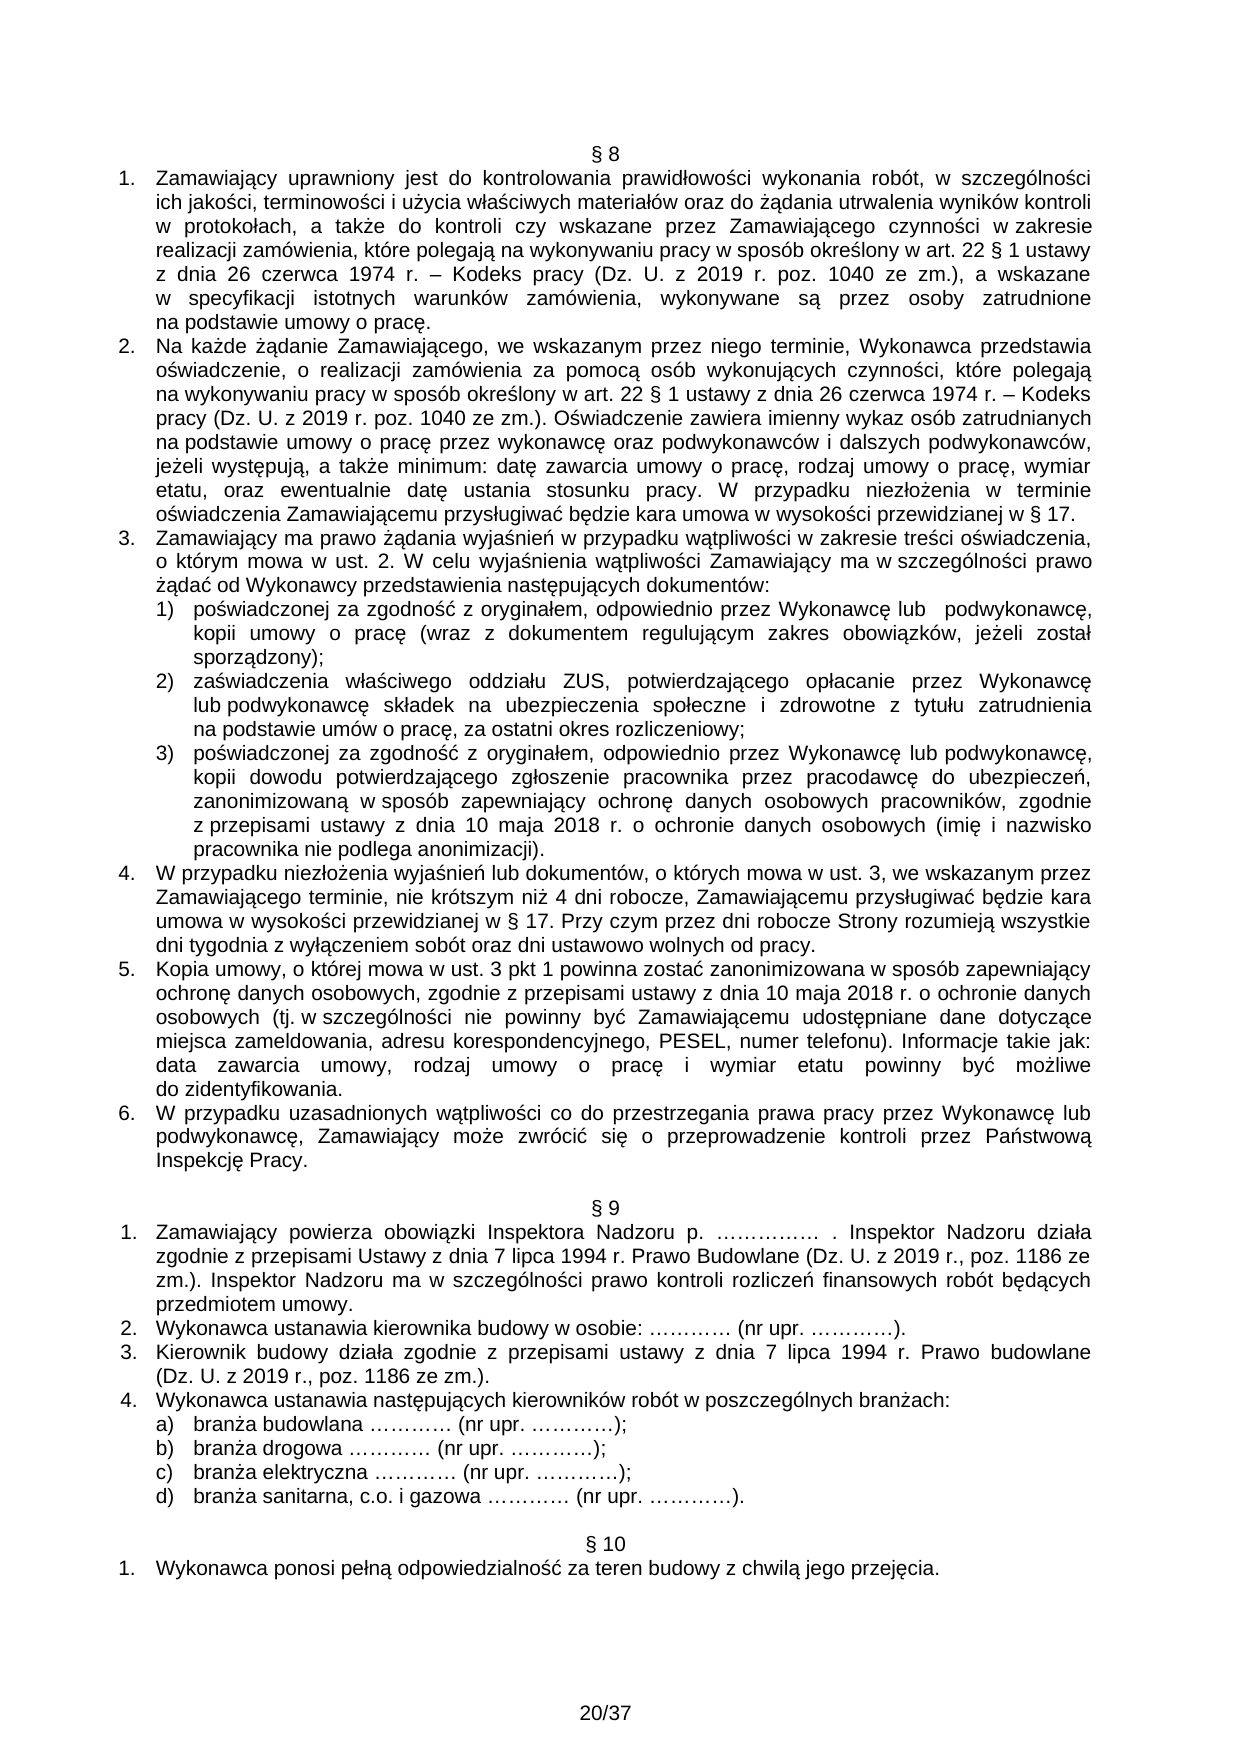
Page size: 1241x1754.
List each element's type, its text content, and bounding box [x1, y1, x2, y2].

list Zamawiający ma prawo żądania wyjaśnień w przypadku wątpliwości w zakresie treści oświadczenia, o którym mowa w ust. 2. W celu wyjaśnienia wątpliwości Zamawiający ma w szczególności prawo żądać od Wykonawcy przedstawienia następujących dokumentów: [118, 525, 1092, 597]
list branża budowlana ………… (nr upr. …………); [156, 1412, 1092, 1436]
list Na każde żądanie Zamawiającego, we wskazanym przez niego terminie, Wykonawca przedstawia oświadczenie, o realizacji zamówienia za pomocą osób wykonujących czynności, które polegają na wykonywaniu pracy w sposób określony w art. 22 § 1 ustawy z dnia 26 czerwca 1974 r. – Kodeks pracy (Dz. U. z 2019 r. poz. 1040 ze zm.). Oświadczenie zawiera imienny wykaz osób zatrudnianych na podstawie umowy o pracę przez wykonawcę oraz podwykonawców i dalszych podwykonawców, jeżeli występują, a także minimum: datę zawarcia umowy o pracę, rodzaj umowy o pracę, wymiar etatu, oraz ewentualnie datę ustania stosunku pracy. W przypadku niezłożenia w terminie oświadczenia Zamawiającemu przysługiwać będzie kara umowa w wysokości przewidzianej w § 17. [118, 334, 1092, 525]
text § 8 [118, 142, 1092, 166]
list Wykonawca ustanawia następujących kierowników robót w poszczególnych branżach: [120, 1388, 1092, 1412]
list zaświadczenia właściwego oddziału ZUS, potwierdzającego opłacanie przez Wykonawcę lub podwykonawcę składek na ubezpieczenia społeczne i zdrowotne z tytułu zatrudnienia na podstawie umów o pracę, za ostatni okres rozliczeniowy; [156, 669, 1092, 741]
list W przypadku niezłożenia wyjaśnień lub dokumentów, o których mowa w ust. 3, we wskazanym przez Zamawiającego terminie, nie krótszym niż 4 dni robocze, Zamawiającemu przysługiwać będzie kara umowa w wysokości przewidzianej w § 17. Przy czym przez dni robocze Strony rozumieją wszystkie dni tygodnia z wyłączeniem sobót oraz dni ustawowo wolnych od pracy. [118, 861, 1092, 957]
list W przypadku uzasadnionych wątpliwości co do przestrzegania prawa pracy przez Wykonawcę lub podwykonawcę, Zamawiający może zwrócić się o przeprowadzenie kontroli przez Państwową Inspekcję Pracy. [118, 1100, 1092, 1172]
list Kopia umowy, o której mowa w ust. 3 pkt 1 powinna zostać zanonimizowana w sposób zapewniający ochronę danych osobowych, zgodnie z przepisami ustawy z dnia 10 maja 2018 r. o ochronie danych osobowych (tj. w szczególności nie powinny być Zamawiającemu udostępniane dane dotyczące miejsca zameldowania, adresu korespondencyjnego, PESEL, numer telefonu). Informacje takie jak: data zawarcia umowy, rodzaj umowy o pracę i wymiar etatu powinny być możliwe do zidentyfikowania. [118, 957, 1092, 1100]
list Wykonawca ponosi pełną odpowiedzialność za teren budowy z chwilą jego przejęcia. [118, 1556, 1092, 1579]
list Zamawiający powierza obowiązki Inspektora Nadzoru p. …………… . Inspektor Nadzoru działa zgodnie z przepisami Ustawy z dnia 7 lipca 1994 r. Prawo Budowlane (Dz. U. z 2019 r., poz. 1186 ze zm.). Inspektor Nadzoru ma w szczególności prawo kontroli rozliczeń finansowych robót będących przedmiotem umowy. [120, 1220, 1092, 1316]
list Kierownik budowy działa zgodnie z przepisami ustawy z dnia 7 lipca 1994 r. Prawo budowlane (Dz. U. z 2019 r., poz. 1186 ze zm.). [120, 1340, 1092, 1388]
text § 10 [118, 1532, 1092, 1556]
list poświadczonej za zgodność z oryginałem, odpowiednio przez Wykonawcę lub podwykonawcę, kopii umowy o pracę (wraz z dokumentem regulującym zakres obowiązków, jeżeli został sporządzony); [156, 597, 1092, 669]
list branża sanitarna, c.o. i gazowa ………… (nr upr. …………). [156, 1484, 1092, 1508]
list poświadczonej za zgodność z oryginałem, odpowiednio przez Wykonawcę lub podwykonawcę, kopii dowodu potwierdzającego zgłoszenie pracownika przez pracodawcę do ubezpieczeń, zanonimizowaną w sposób zapewniający ochronę danych osobowych pracowników, zgodnie z przepisami ustawy z dnia 10 maja 2018 r. o ochronie danych osobowych (imię i nazwisko pracownika nie podlega anonimizacji). [156, 741, 1092, 861]
list Zamawiający uprawniony jest do kontrolowania prawidłowości wykonania robót, w szczególności ich jakości, terminowości i użycia właściwych materiałów oraz do żądania utrwalenia wyników kontroli w protokołach, a także do kontroli czy wskazane przez Zamawiającego czynności w zakresie realizacji zamówienia, które polegają na wykonywaniu pracy w sposób określony w art. 22 § 1 ustawy z dnia 26 czerwca 1974 r. – Kodeks pracy (Dz. U. z 2019 r. poz. 1040 ze zm.), a wskazane w specyfikacji istotnych warunków zamówienia, wykonywane są przez osoby zatrudnione na podstawie umowy o pracę. [118, 166, 1092, 334]
text § 9 [118, 1196, 1092, 1220]
list branża drogowa ………… (nr upr. …………); [156, 1436, 1092, 1460]
list branża elektryczna ………… (nr upr. …………); [156, 1460, 1092, 1484]
list Wykonawca ustanawia kierownika budowy w osobie: ………… (nr upr. …………). [120, 1316, 1092, 1340]
